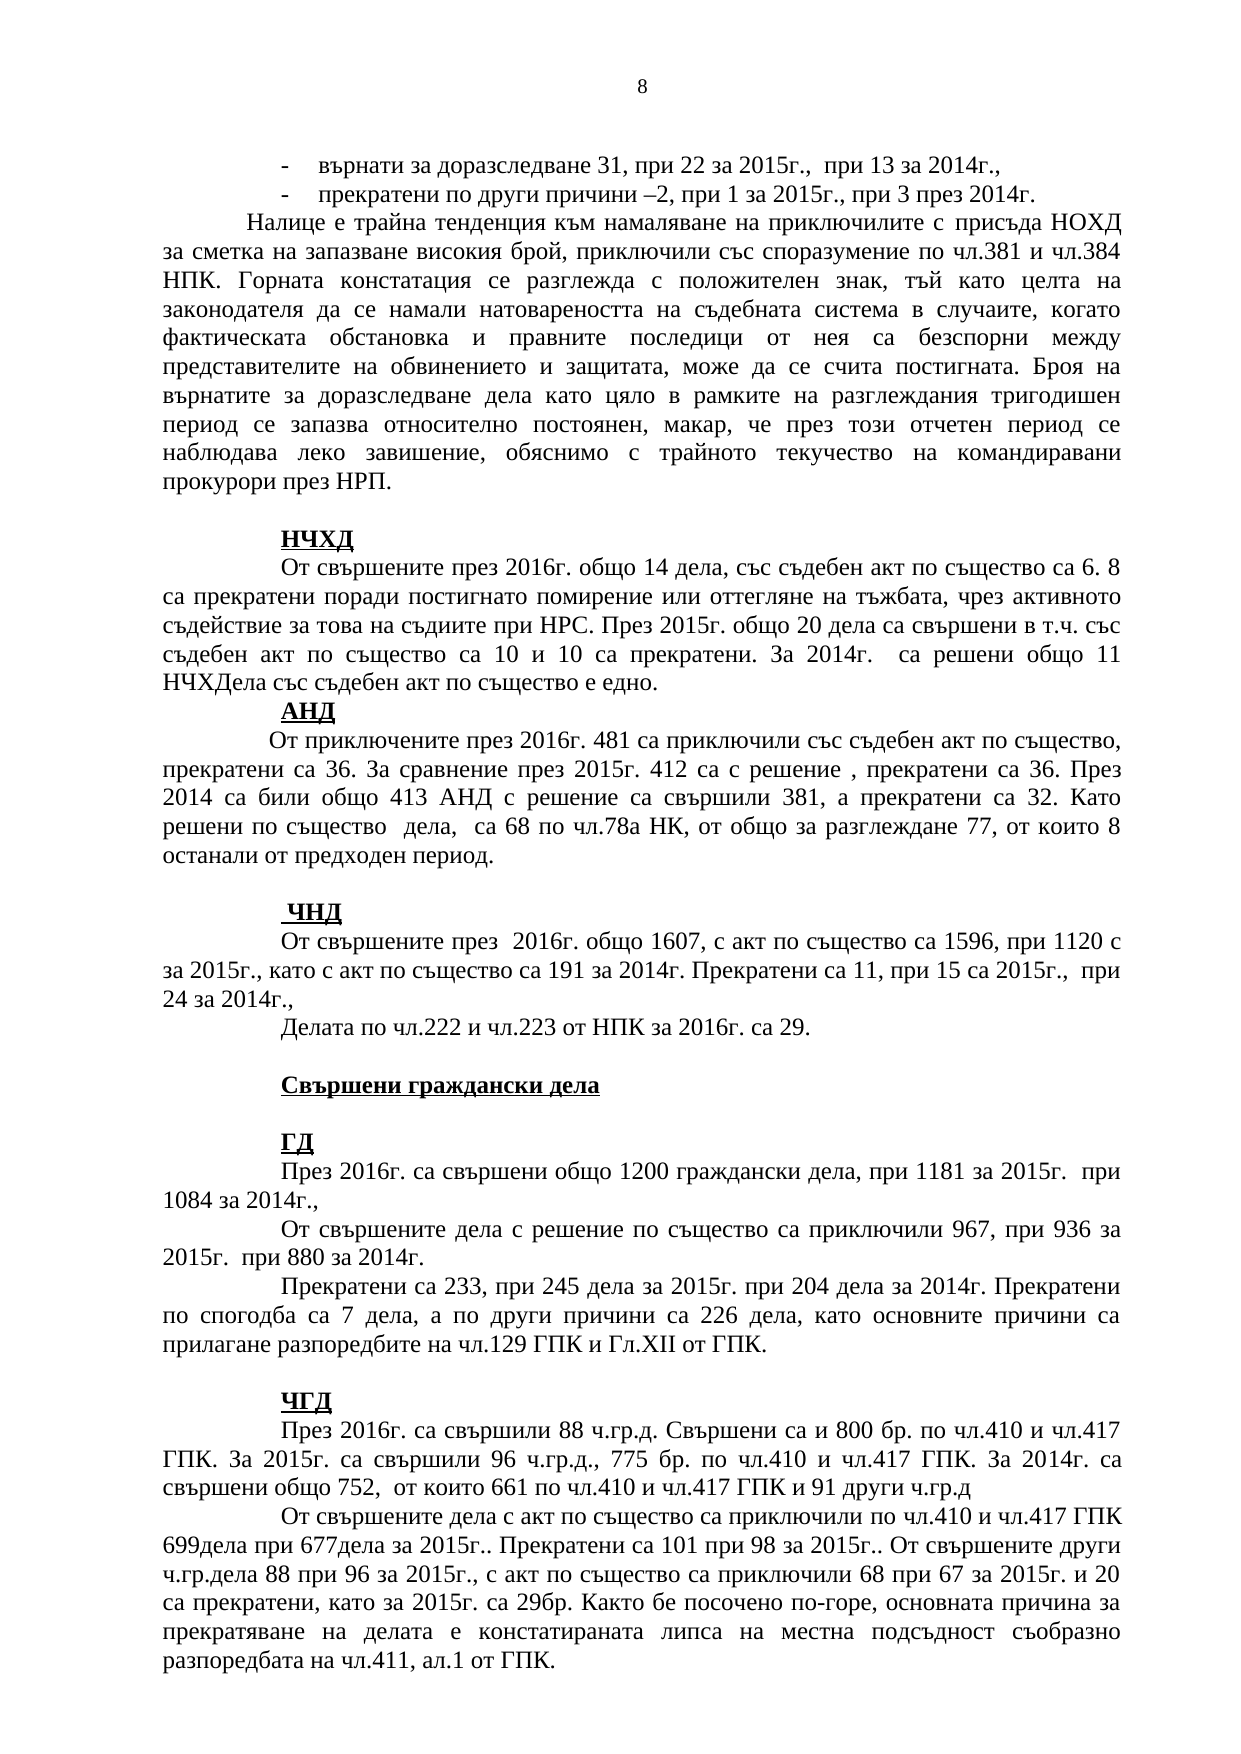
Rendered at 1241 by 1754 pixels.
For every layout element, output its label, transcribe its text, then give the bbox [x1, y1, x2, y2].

text От свършените дела с решение по същество са приключили 967, при 936 за 2015г. при 880 за 2014г. [162, 1214, 1122, 1271]
list върнати за доразследване 31, при 22 за 2015г., при 13 за 2014г., [281, 150, 1122, 179]
text От свършените през 2016г. общо 1607, с акт по същество са 1596, при 1120 с за 2015г., като с акт по същество са 191 за 2014г. Прекратени са 11, при 15 са 2015г., при 24 за 2014г., [162, 926, 1122, 1012]
text Налице е трайна тенденция към намаляване на приключилите с присъда НОХД за сметка на запазване високия брой, приключили със споразумение по чл.381 и чл.384 НПК. Горната констатация се разглежда с положителен знак, тъй като целта на законодателя да се намали натовареността на съдебната система в случаите, когато фактическата обстановка и правните последици от нея са безспорни между представителите на обвинението и защитата, може да се счита постигната. Броя на върнатите за доразследване дела като цяло в рамките на разглеждания тригодишен период се запазва относително постоянен, макар, че през този отчетен период се наблюдава леко завишение, обяснимо с трайното текучество на командиравани прокурори през НРП. [162, 207, 1122, 495]
text АНД [162, 696, 1122, 725]
text НЧХД [162, 524, 1122, 552]
text От свършените дела с акт по същество са приключили по чл.410 и чл.417 ГПК 699дела при 677дела за 2015г.. Прекратени са 101 при 98 за 2015г.. От свършените други ч.гр.дела 88 при 96 за 2015г., с акт по същество са приключили 68 при 67 за 2015г. и 20 са прекратени, като за 2015г. са 29бр. Както бе посочено по-горе, основната причина за прекратяване на делата е констатираната липса на местна подсъдност съобразно разпоредбата на чл.411, ал.1 от ГПК. [162, 1501, 1122, 1674]
text ЧНД [162, 897, 1122, 926]
text Прекратени са 233, при 245 дела за 2015г. при 204 дела за 2014г. Прекратени по спогодба са 7 дела, а по други причини са 226 дела, като основните причини са прилагане разпоредбите на чл.129 ГПК и Гл.ХІІ от ГПК. [162, 1271, 1122, 1357]
text През 2016г. са свършили 88 ч.гр.д. Свършени са и 800 бр. по чл.410 и чл.417 ГПК. За 2015г. са свършили 96 ч.гр.д., 775 бр. по чл.410 и чл.417 ГПК. За 2014г. са свършени общо 752, от които 661 по чл.410 и чл.417 ГПК и 91 други ч.гр.д [162, 1415, 1122, 1501]
list прекратени по други причини –2, при 1 за 2015г., при 3 през 2014г. [281, 179, 1122, 207]
text Делата по чл.222 и чл.223 от НПК за 2016г. са 29. [162, 1012, 1122, 1041]
text ЧГД [162, 1386, 1122, 1415]
text От свършените през 2016г. общо 14 дела, със съдебен акт по същество са 6. 8 са прекратени поради постигнато помирение или оттегляне на тъжбата, чрез активното съдействие за това на съдиите при НРС. През 2015г. общо 20 дела са свършени в т.ч. със съдебен акт по същество са 10 и 10 са прекратени. За 2014г. са решени общо 11 НЧХДела със съдебен акт по същество е едно. [162, 552, 1122, 696]
text ГД [162, 1127, 1122, 1156]
text През 2016г. са свършени общо 1200 граждански дела, при 1181 за 2015г. при 1084 за 2014г., [162, 1156, 1122, 1214]
text Свършени граждански дела [162, 1070, 1122, 1099]
text От приключените през 2016г. 481 са приключили със съдебен акт по същество, прекратени са 36. За сравнение през 2015г. 412 са с решение , прекратени са 36. През 2014 са били общо 413 АНД с решение са свършили 381, а прекратени са 32. Като решени по същество дела, са 68 по чл.78а НК, от общо за разглеждане 77, от които 8 останали от предходен период. [162, 725, 1122, 869]
